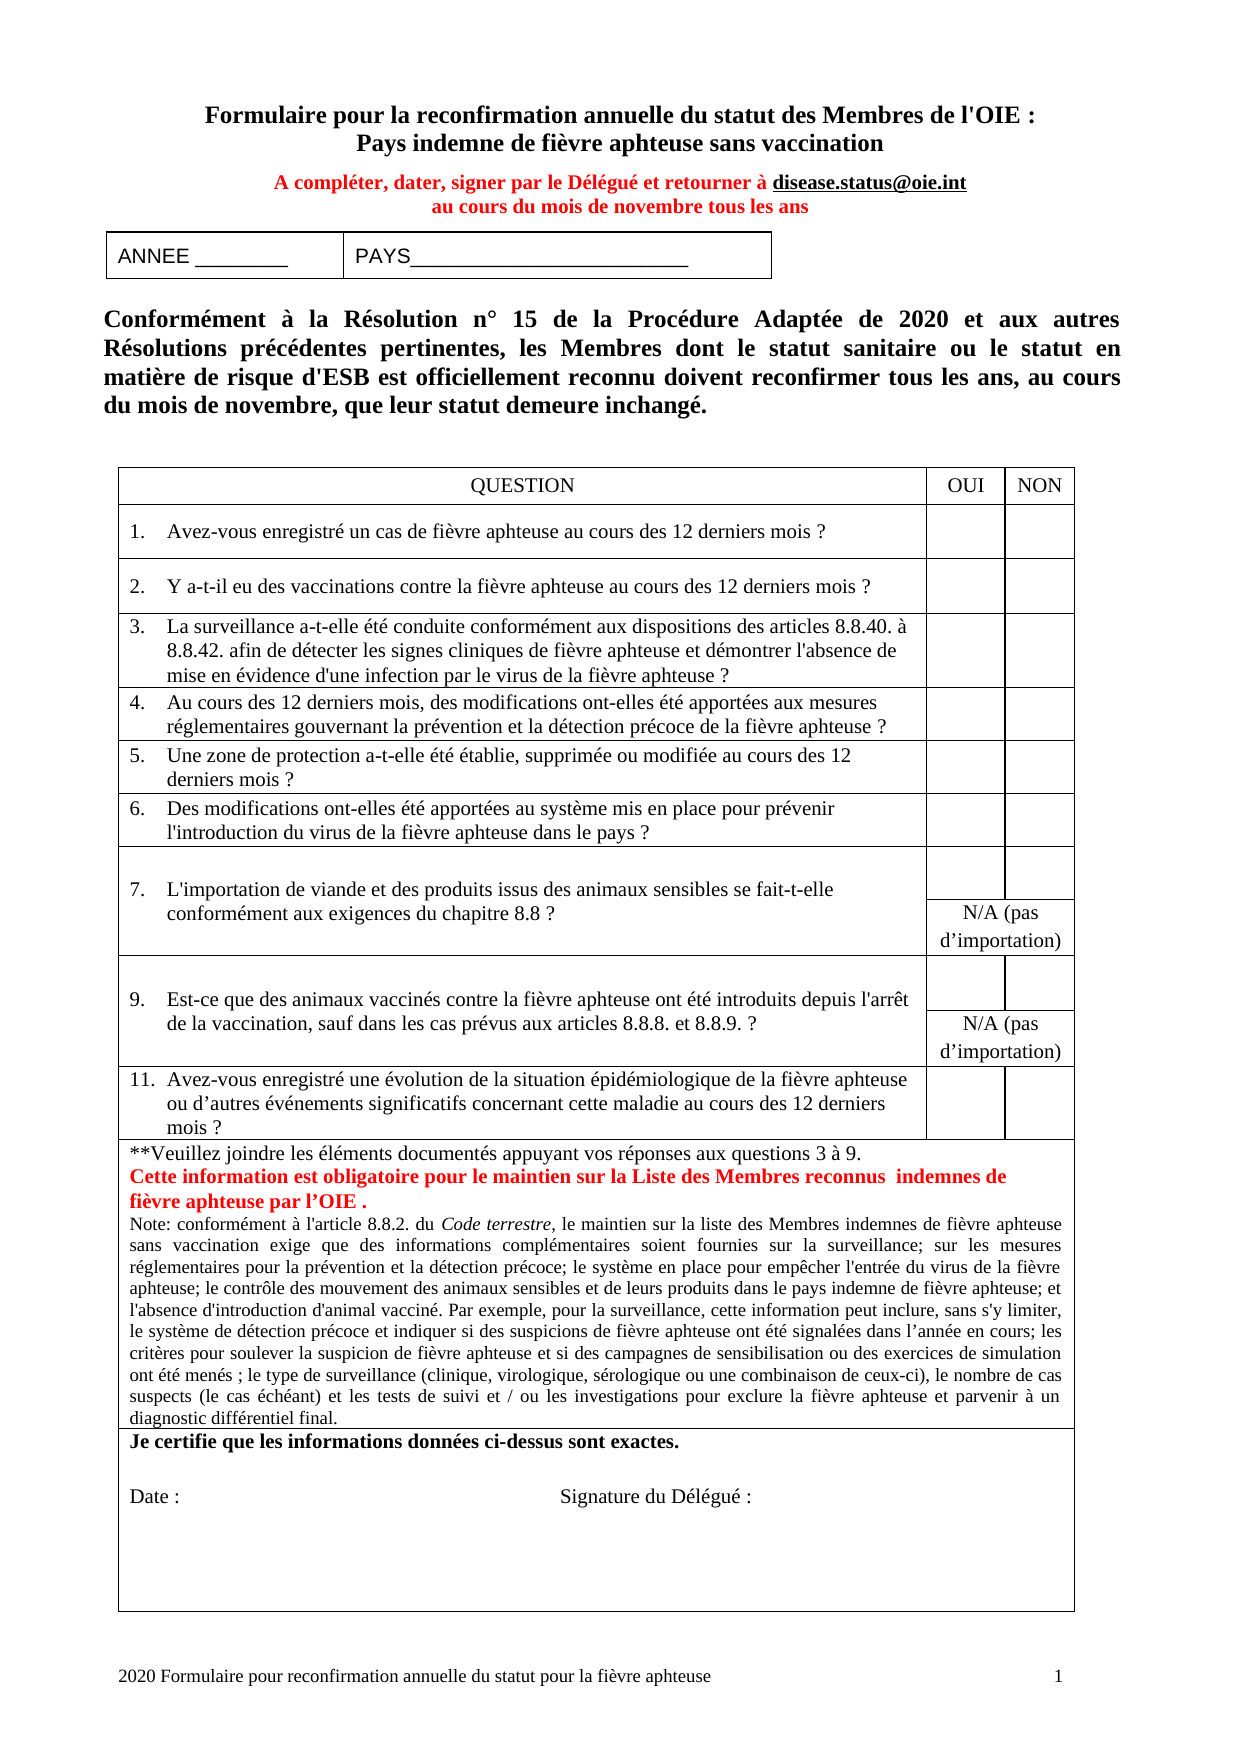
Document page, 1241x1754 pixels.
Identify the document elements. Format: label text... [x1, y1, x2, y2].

text Pays indemne de fièvre aphteuse sans vaccination [118, 128, 1122, 157]
table_header NON [1006, 468, 1074, 504]
table_cell [1006, 614, 1074, 687]
table_cell [927, 1067, 1004, 1139]
table_cell [927, 847, 1004, 899]
table_cell Est-ce que des animaux vaccinés contre la fièvre aphteuse ont été introduits depuis l'arrêt de la vaccination, sauf dans les cas prévus aux articles 8.8.8. et 8.8.9. ? [119, 956, 926, 1066]
table_cell [927, 794, 1004, 846]
table_cell Des modifications ont-elles été apportées au système mis en place pour prévenir l'introduction du virus de la fièvre aphteuse dans le pays ? [119, 794, 926, 846]
table_cell [1006, 794, 1074, 846]
table_cell La surveillance a-t-elle été conduite conformément aux dispositions des articles 8.8.40. à 8.8.42. afin de détecter les signes cliniques de fièvre aphteuse et démontrer l'absence de mise en évidence d'une infection par le virus de la fièvre aphteuse ? [119, 614, 926, 687]
table_cell [1006, 505, 1074, 557]
table_cell [1006, 559, 1074, 613]
table_cell L'importation de viande et des produits issus des animaux sensibles se fait-t-elle conformément aux exigences du chapitre 8.8 ? [119, 847, 926, 955]
text au cours du mois de novembre tous les ans [118, 194, 1122, 218]
table_cell Y a-t-il eu des vaccinations contre la fièvre aphteuse au cours des 12 derniers mois ? [119, 559, 926, 613]
table_cell Avez-vous enregistré une évolution de la situation épidémiologique de la fièvre aphteuse ou d’autres événements significatifs concernant cette maladie au cours des 12 derniers mois ? [119, 1067, 926, 1139]
table_header OUI [927, 468, 1004, 504]
table_cell N/A (pas d’importation) [927, 1011, 1074, 1066]
table_cell [1006, 956, 1074, 1010]
table_header ANNEE ________ [107, 233, 343, 278]
table_cell [1006, 741, 1074, 793]
table_cell **Veuillez joindre les éléments documentés appuyant vos réponses aux questions 3 à 9. Cette information est obligatoire pour le maintien sur la Liste des Membres reconnus indemnes de fièvre aphteuse par l’OIE . Note: conformément à l'article 8.8.2. du Code terrestre, le maintien sur la liste des Membres indemnes de fièvre aphteuse sans vaccination exige que des informations complémentaires soient fournies sur la surveillance; sur les mesures réglementaires pour la prévention et la détection précoce; le système en place pour empêcher l'entrée du virus de la fièvre aphteuse; le contrôle des mouvement des animaux sensibles et de leurs produits dans le pays indemne de fièvre aphteuse; et l'absence d'introduction d'animal vacciné. Par exemple, pour la surveillance, cette information peut inclure, sans s'y limiter, le système de détection précoce et indiquer si des suspicions de fièvre aphteuse ont été signalées dans l’année en cours; les critères pour soulever la suspicion de fièvre aphteuse et si des campagnes de sensibilisation ou des exercices de simulation ont été menés ; le type de surveillance (clinique, virologique, sérologique ou une combinaison de ceux-ci), le nombre de cas suspects (le cas échéant) et les tests de suivi et / ou les investigations pour exclure la fièvre aphteuse et parvenir à un diagnostic différentiel final. [119, 1140, 1074, 1428]
table_cell [1006, 1067, 1074, 1139]
table_header Question [119, 468, 926, 504]
table_cell [927, 956, 1004, 1010]
table_cell [927, 614, 1004, 687]
table_cell N/A (pas d’importation) [927, 900, 1074, 955]
table_cell Au cours des 12 derniers mois, des modifications ont-elles été apportées aux mesures réglementaires gouvernant la prévention et la détection précoce de la fièvre aphteuse ? [119, 688, 926, 740]
table_cell [927, 688, 1004, 740]
table_cell [927, 559, 1004, 613]
table_header PAYS________________________ [344, 233, 771, 278]
table_cell [1006, 847, 1074, 899]
table_cell [927, 505, 1004, 557]
table_cell Avez-vous enregistré un cas de fièvre aphteuse au cours des 12 derniers mois ? [119, 505, 926, 557]
text A compléter, dater, signer par le Délégué et retourner à disease.status@oie.int [118, 170, 1122, 194]
text Conformément à la Résolution n° 15 de la Procédure Adaptée de 2020 et aux autres Résolutions précédentes pertinentes, les Membres dont le statut sanitaire ou le statut en matière de risque d'ESB est officiellement reconnu doivent reconfirmer tous les ans, au cours du mois de novembre, que leur statut demeure inchangé. [103, 304, 1122, 419]
table_cell [1006, 688, 1074, 740]
table_cell [927, 741, 1004, 793]
text Formulaire pour la reconfirmation annuelle du statut des Membres de l'OIE : [118, 100, 1122, 128]
table_cell Une zone de protection a-t-elle été établie, supprimée ou modifiée au cours des 12 derniers mois ? [119, 741, 926, 793]
table_cell Je certifie que les informations données ci-dessus sont exactes. Date : Signature du Délégué : [119, 1429, 1074, 1611]
